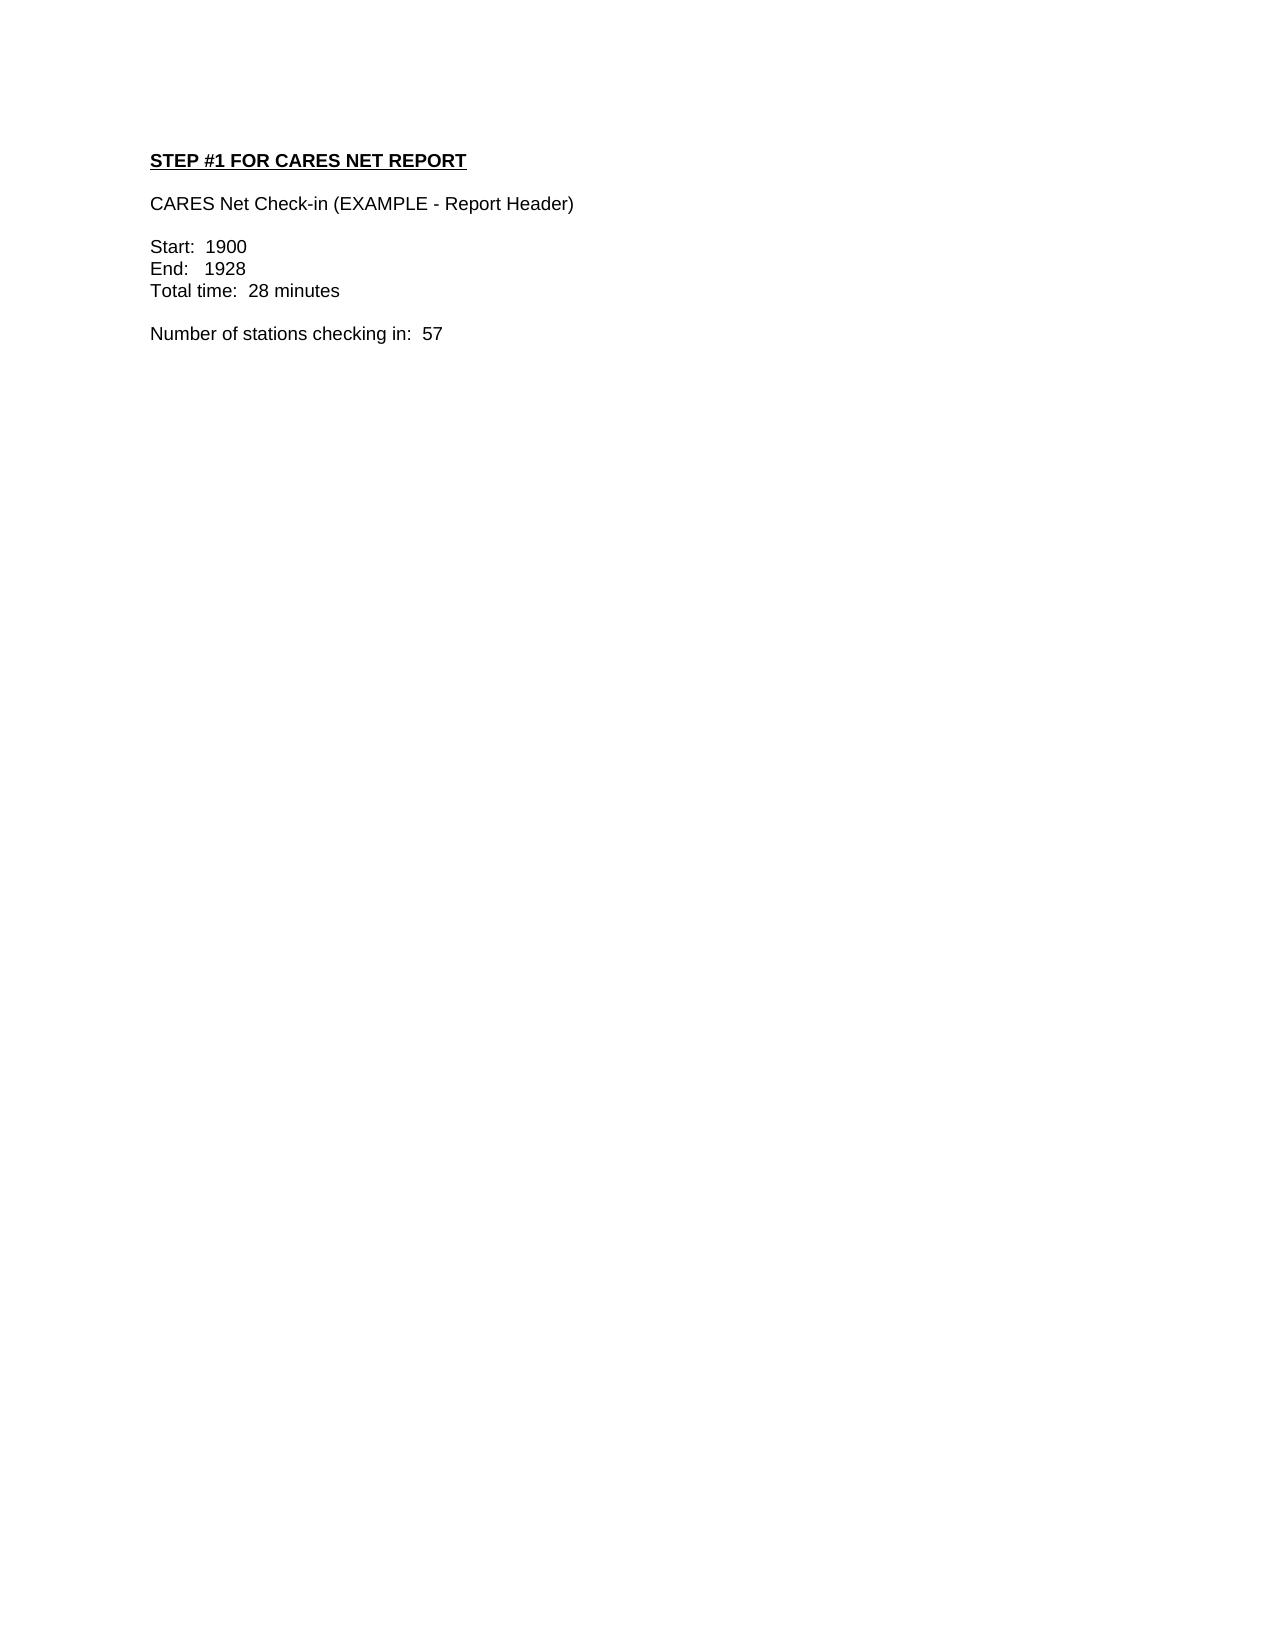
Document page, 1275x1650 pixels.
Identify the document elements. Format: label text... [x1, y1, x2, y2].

text End: 1928 [150, 258, 1125, 279]
text Number of stations checking in: 57 [150, 322, 1125, 344]
text CARES Net Check-in (EXAMPLE - Report Header) [150, 193, 1125, 215]
text Total time: 28 minutes [150, 279, 1125, 301]
text Start: 1900 [150, 236, 1125, 258]
text STEP #1 FOR CARES NET REPORT [150, 150, 1125, 172]
